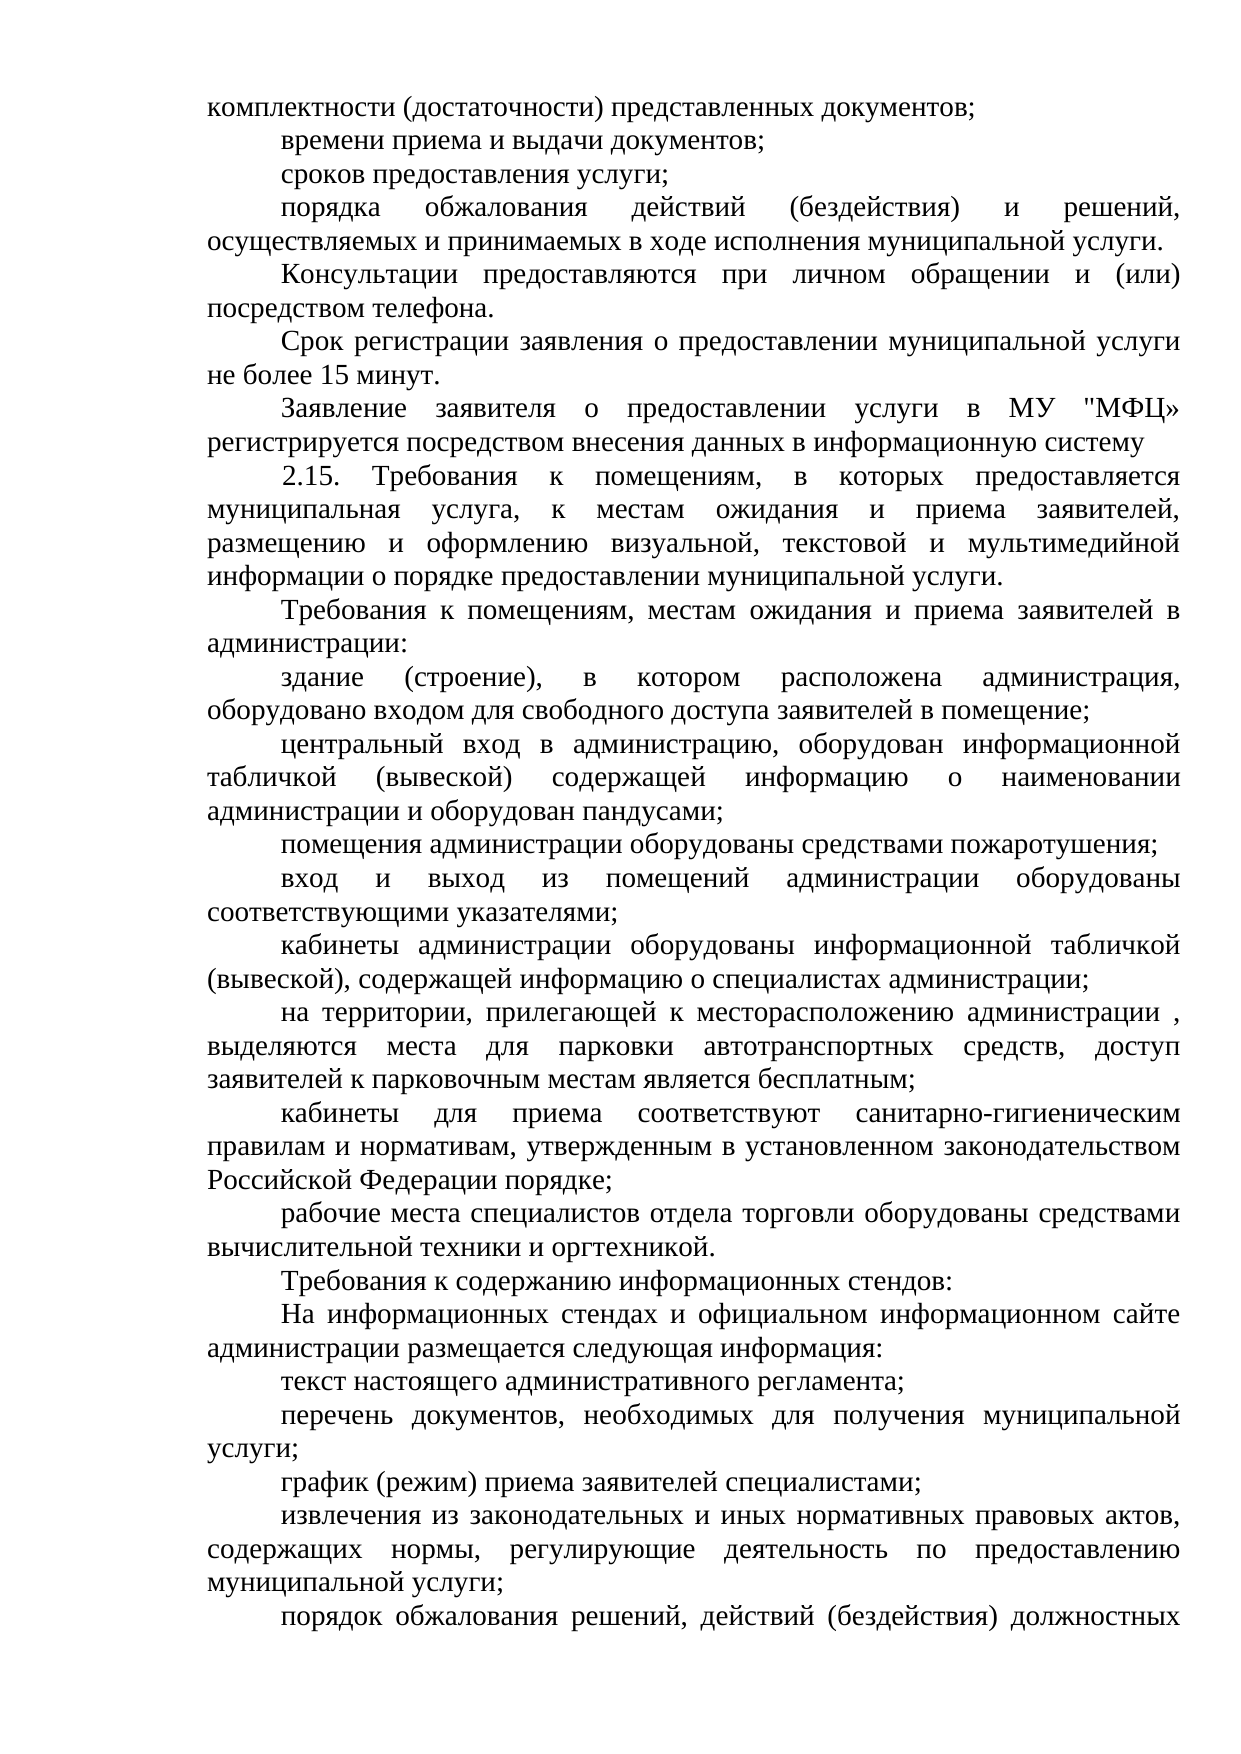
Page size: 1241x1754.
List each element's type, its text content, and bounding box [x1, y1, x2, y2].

text Требования к помещениям, местам ожидания и приема заявителей в администрации: [207, 592, 1181, 659]
text сроков предоставления услуги; [207, 156, 1181, 189]
text времени приема и выдачи документов; [207, 122, 1181, 156]
text кабинеты для приема соответствуют санитарно-гигиеническим правилам и нормативам, утвержденным в установленном законодательством Российской Федерации порядке; [207, 1095, 1181, 1196]
text порядка обжалования действий (бездействия) и решений, осуществляемых и принимаемых в ходе исполнения муниципальной услуги. [207, 189, 1181, 256]
text помещения администрации оборудованы средствами пожаротушения; [207, 827, 1181, 860]
text рабочие места специалистов отдела торговли оборудованы средствами вычислительной техники и оргтехникой. [207, 1196, 1181, 1263]
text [207, 1598, 1181, 1632]
text график (режим) приема заявителей специалистами; [207, 1464, 1181, 1497]
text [207, 89, 1181, 122]
text Срок регистрации заявления о предоставлении муниципальной услуги не более 15 минут. [207, 323, 1181, 391]
text Требования к содержанию информационных стендов: [207, 1263, 1181, 1296]
text извлечения из законодательных и иных нормативных правовых актов, содержащих нормы, регулирующие деятельность по предоставлению муниципальной услуги; [207, 1497, 1181, 1598]
text вход и выход из помещений администрации оборудованы соответствующими указателями; [207, 860, 1181, 927]
text на территории, прилегающей к месторасположению администрации , выделяются места для парковки автотранспортных средств, доступ заявителей к парковочным местам является бесплатным; [207, 994, 1181, 1095]
text Заявление заявителя о предоставлении услуги в МУ "МФЦ» регистрируется посредством внесения данных в информационную систему [207, 391, 1181, 458]
text текст настоящего административного регламента; [207, 1363, 1181, 1397]
text кабинеты администрации оборудованы информационной табличкой (вывеской), содержащей информацию о специалистах администрации; [207, 927, 1181, 994]
text На информационных стендах и официальном информационном сайте администрации размещается следующая информация: [207, 1296, 1181, 1363]
text Консультации предоставляются при личном обращении и (или) посредством телефона. [207, 256, 1181, 323]
text здание (строение), в котором расположена администрация, оборудовано входом для свободного доступа заявителей в помещение; [207, 659, 1181, 726]
text 2.15. Требования к помещениям, в которых предоставляется муниципальная услуга, к местам ожидания и приема заявителей, размещению и оформлению визуальной, текстовой и мультимедийной информации о порядке предоставлении муниципальной услуги. [207, 458, 1181, 592]
text перечень документов, необходимых для получения муниципальной услуги; [207, 1397, 1181, 1464]
text центральный вход в администрацию, оборудован информационной табличкой (вывеской) содержащей информацию о наименовании администрации и оборудован пандусами; [207, 726, 1181, 827]
